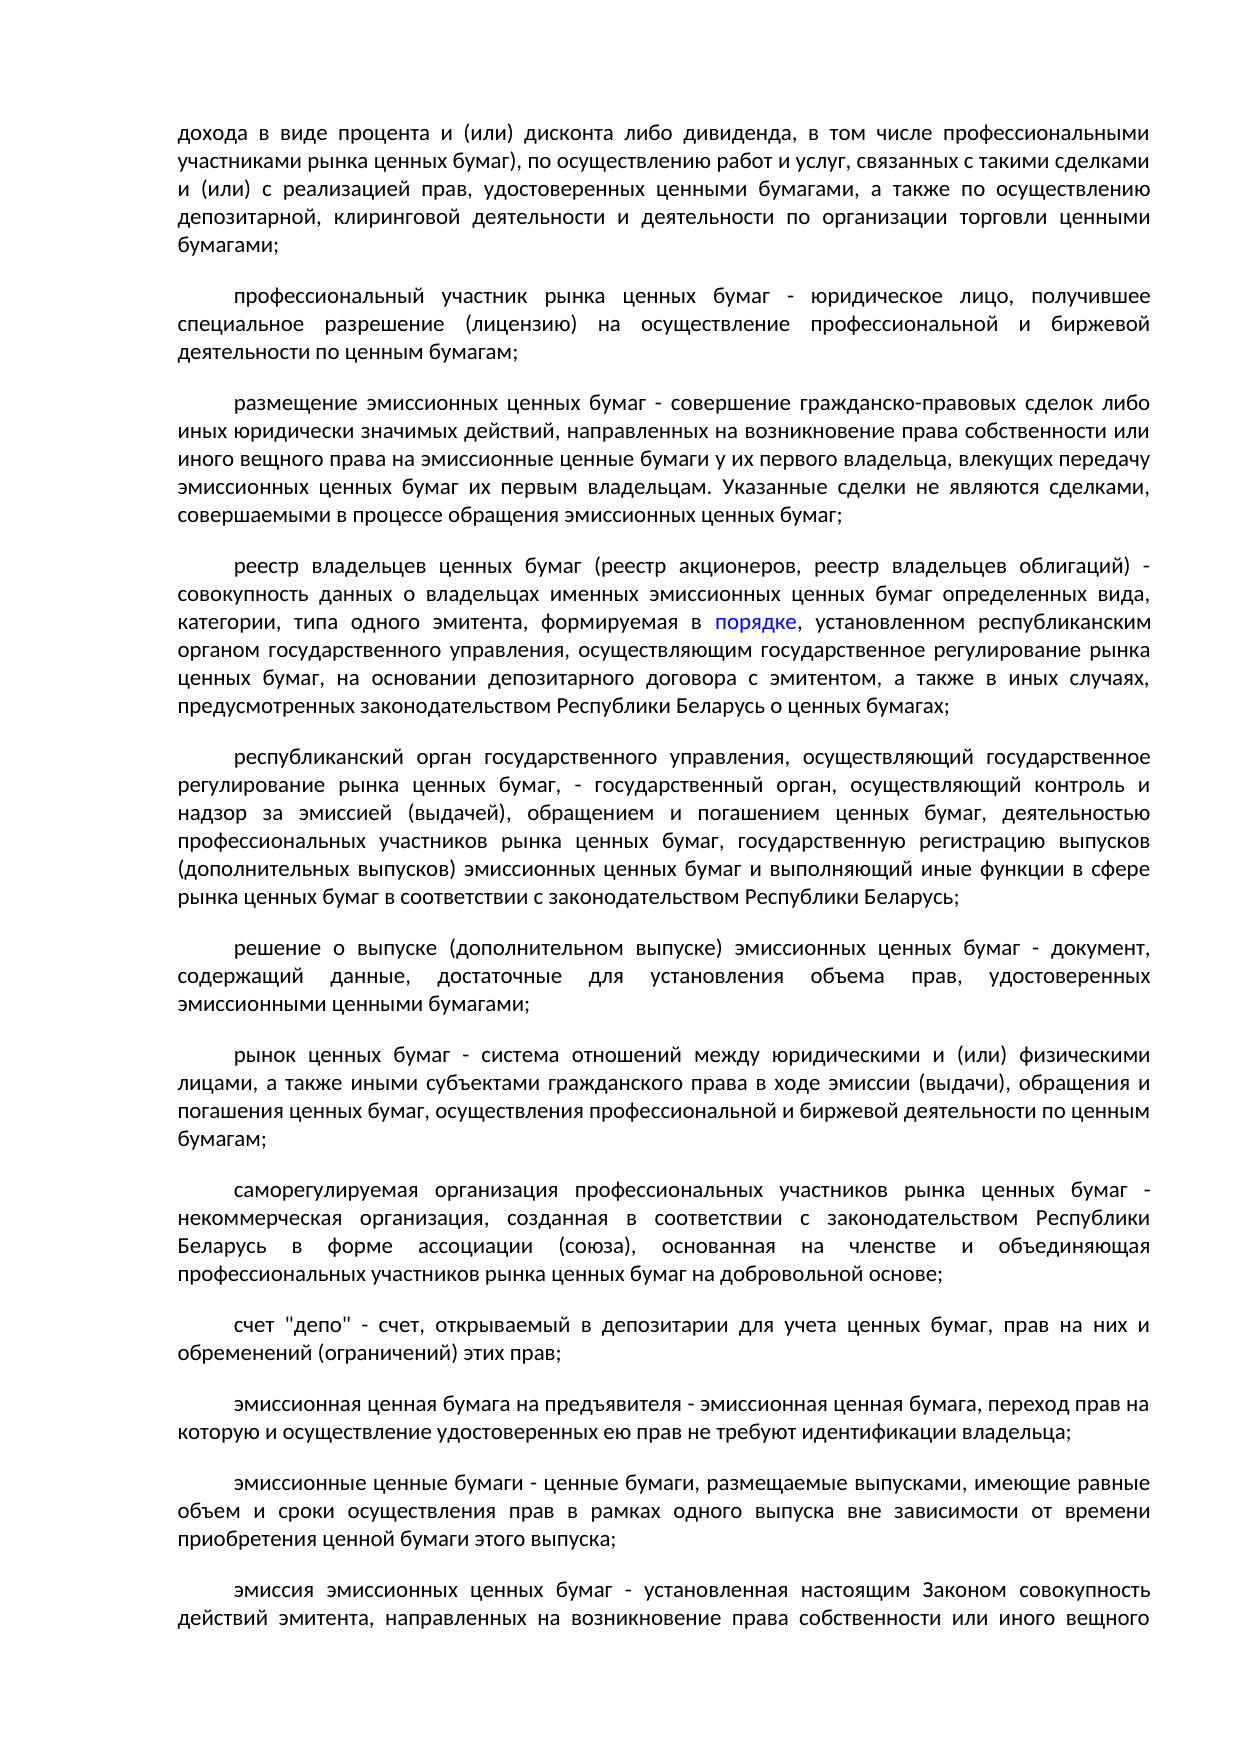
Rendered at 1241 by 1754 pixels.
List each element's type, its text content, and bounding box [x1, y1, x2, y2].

text рынок ценных бумаг - система отношений между юридическими и (или) физическими лицами, а также иными субъектами гражданского права в ходе эмиссии (выдачи), обращения и погашения ценных бумаг, осуществления профессиональной и биржевой деятельности по ценным бумагам; [177, 1040, 1152, 1152]
text счет "депо" - счет, открываемый в депозитарии для учета ценных бумаг, прав на них и обременений (ограничений) этих прав; [177, 1310, 1152, 1366]
text размещение эмиссионных ценных бумаг - совершение гражданско-правовых сделок либо иных юридически значимых действий, направленных на возникновение права собственности или иного вещного права на эмиссионные ценные бумаги у их первого владельца, влекущих передачу эмиссионных ценных бумаг их первым владельцам. Указанные сделки не являются сделками, совершаемыми в процессе обращения эмиссионных ценных бумаг; [177, 388, 1152, 528]
text саморегулируемая организация профессиональных участников рынка ценных бумаг - некоммерческая организация, созданная в соответствии с законодательством Республики Беларусь в форме ассоциации (союза), основанная на членстве и объединяющая профессиональных участников рынка ценных бумаг на добровольной основе; [177, 1175, 1152, 1287]
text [177, 118, 1152, 258]
text профессиональный участник рынка ценных бумаг - юридическое лицо, получившее специальное разрешение (лицензию) на осуществление профессиональной и биржевой деятельности по ценным бумагам; [177, 281, 1152, 365]
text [177, 1575, 1152, 1631]
text реестр владельцев ценных бумаг (реестр акционеров, реестр владельцев облигаций) - совокупность данных о владельцах именных эмиссионных ценных бумаг определенных вида, категории, типа одного эмитента, формируемая в порядке, установленном республиканским органом государственного управления, осуществляющим государственное регулирование рынка ценных бумаг, на основании депозитарного договора с эмитентом, а также в иных случаях, предусмотренных законодательством Республики Беларусь о ценных бумагах; [177, 551, 1152, 719]
text республиканский орган государственного управления, осуществляющий государственное регулирование рынка ценных бумаг, - государственный орган, осуществляющий контроль и надзор за эмиссией (выдачей), обращением и погашением ценных бумаг, деятельностью профессиональных участников рынка ценных бумаг, государственную регистрацию выпусков (дополнительных выпусков) эмиссионных ценных бумаг и выполняющий иные функции в сфере рынка ценных бумаг в соответствии с законодательством Республики Беларусь; [177, 742, 1152, 910]
text решение о выпуске (дополнительном выпуске) эмиссионных ценных бумаг - документ, содержащий данные, достаточные для установления объема прав, удостоверенных эмиссионными ценными бумагами; [177, 933, 1152, 1017]
text эмиссионная ценная бумага на предъявителя - эмиссионная ценная бумага, переход прав на которую и осуществление удостоверенных ею прав не требуют идентификации владельца; [177, 1389, 1152, 1445]
text эмиссионные ценные бумаги - ценные бумаги, размещаемые выпусками, имеющие равные объем и сроки осуществления прав в рамках одного выпуска вне зависимости от времени приобретения ценной бумаги этого выпуска; [177, 1468, 1152, 1552]
